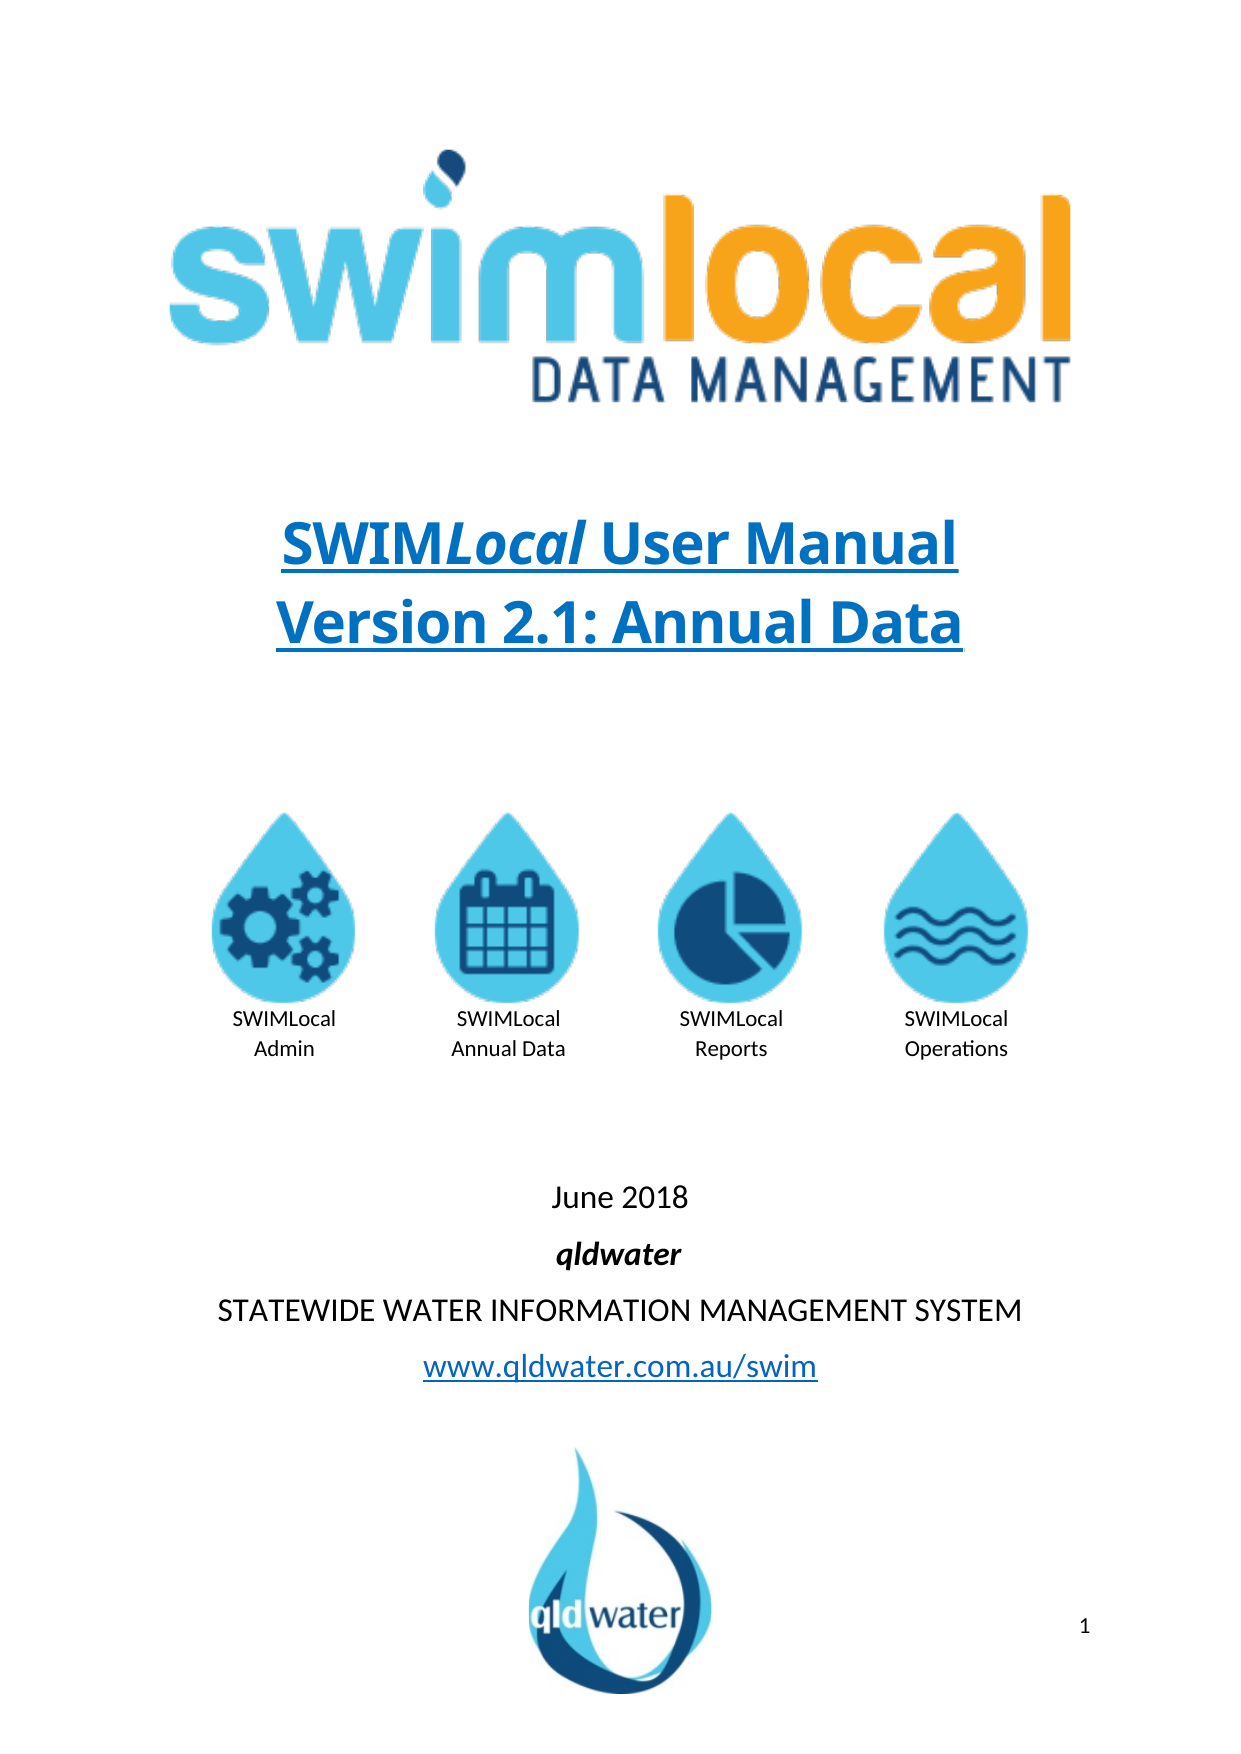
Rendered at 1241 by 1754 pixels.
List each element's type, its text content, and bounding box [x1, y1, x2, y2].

text STATEWIDE WATER INFORMATION MANAGEMENT SYSTEM [150, 1289, 1090, 1330]
picture [408, 807, 609, 1008]
title Version 2.1: Annual Data [150, 581, 1090, 661]
picture [631, 807, 832, 1008]
text www.qldwater.com.au/swim [150, 1345, 1090, 1386]
picture [185, 807, 385, 1008]
picture [150, 130, 1091, 423]
picture [855, 807, 1056, 1008]
picture [528, 1447, 712, 1694]
text qldwater [150, 1232, 1090, 1273]
title SWIMLocal User Manual [150, 502, 1090, 581]
text June 2018 [150, 1176, 1090, 1217]
